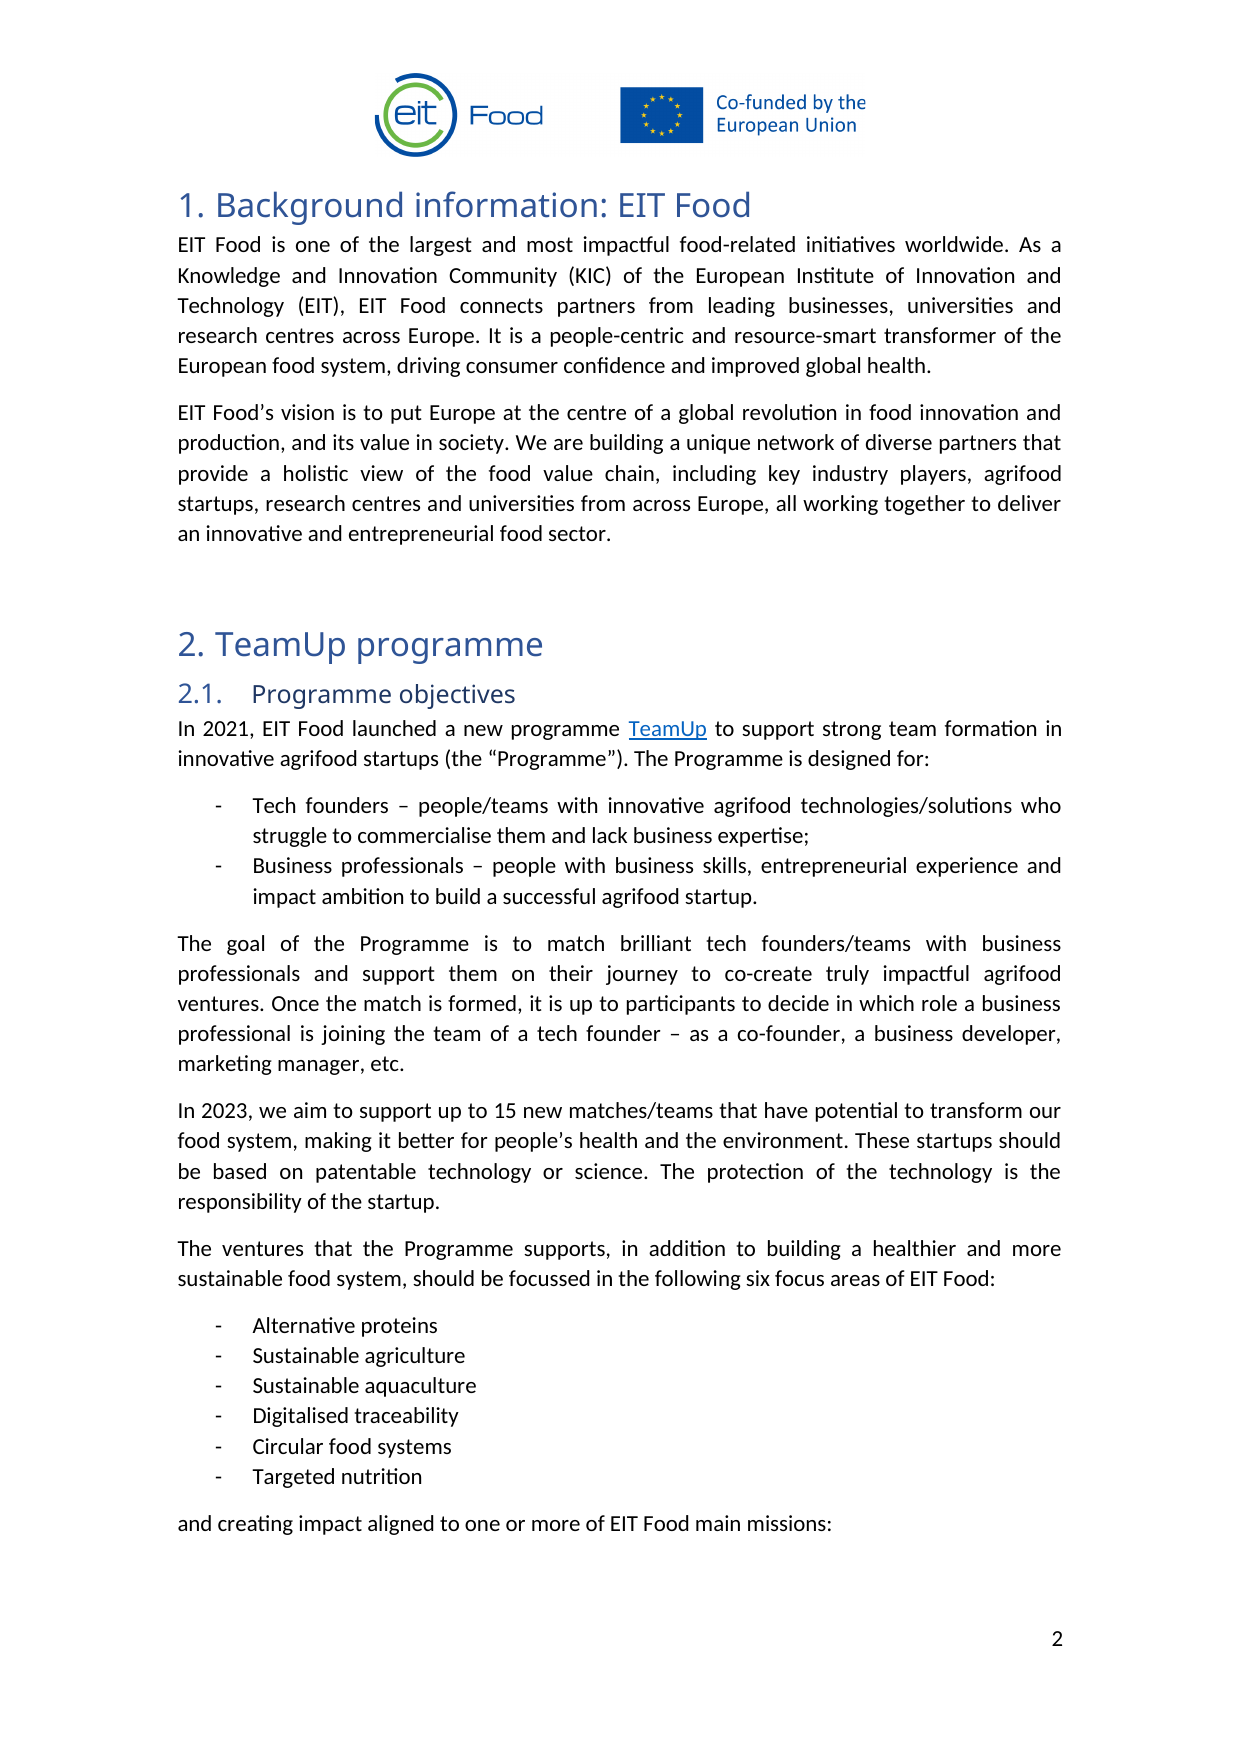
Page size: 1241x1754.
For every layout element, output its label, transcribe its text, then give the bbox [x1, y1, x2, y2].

list Alternative proteins [215, 1311, 1063, 1339]
text In 2021, EIT Food launched a new programme TeamUp to support strong team formation in innovative agrifood startups (the “Programme”). The Programme is designed for: [177, 714, 1063, 772]
list Circular food systems [215, 1432, 1063, 1460]
subtitle Programme objectives [177, 674, 1063, 711]
text EIT Food’s vision is to put Europe at the centre of a global revolution in food innovation and production, and its value in society. We are building a unique network of diverse partners that provide a holistic view of the food value chain, including key industry players, agrifood startups, research centres and universities from across Europe, all working together to deliver an innovative and entrepreneurial food sector. [177, 398, 1063, 547]
text EIT Food is one of the largest and most impactful food-related initiatives worldwide. As a Knowledge and Innovation Community (KIC) of the European Institute of Innovation and Technology (EIT), EIT Food connects partners from leading businesses, universities and research centres across Europe. It is a people-centric and resource-smart transformer of the European food system, driving consumer confidence and improved global health. [177, 231, 1063, 379]
text In 2023, we aim to support up to 15 new matches/teams that have potential to transform our food system, making it better for people’s health and the environment. These startups should be based on patentable technology or science. The protection of the technology is the responsibility of the startup. [177, 1096, 1063, 1215]
text The goal of the Programme is to match brilliant tech founders/teams with business professionals and support them on their journey to co-create truly impactful agrifood ventures. Once the match is formed, it is up to participants to decide in which role a business professional is joining the team of a tech founder – as a co-founder, a business developer, marketing manager, etc. [177, 929, 1063, 1077]
subtitle TeamUp programme [177, 621, 1063, 667]
list Sustainable aquaculture [215, 1371, 1063, 1399]
list Digitalised traceability [215, 1402, 1063, 1429]
text and creating impact aligned to one or more of EIT Food main missions: [177, 1509, 1063, 1537]
list Business professionals – people with business skills, entrepreneurial experience and impact ambition to build a successful agrifood startup. [215, 852, 1063, 910]
picture [374, 73, 866, 157]
subtitle Background information: EIT Food [177, 182, 1063, 227]
list Targeted nutrition [215, 1462, 1063, 1490]
list Sustainable agriculture [215, 1341, 1063, 1369]
list Tech founders – people/teams with innovative agrifood technologies/solutions who struggle to commercialise them and lack business expertise; [215, 791, 1063, 849]
text The ventures that the Programme supports, in addition to building a healthier and more sustainable food system, should be focussed in the following six focus areas of EIT Food: [177, 1234, 1063, 1292]
